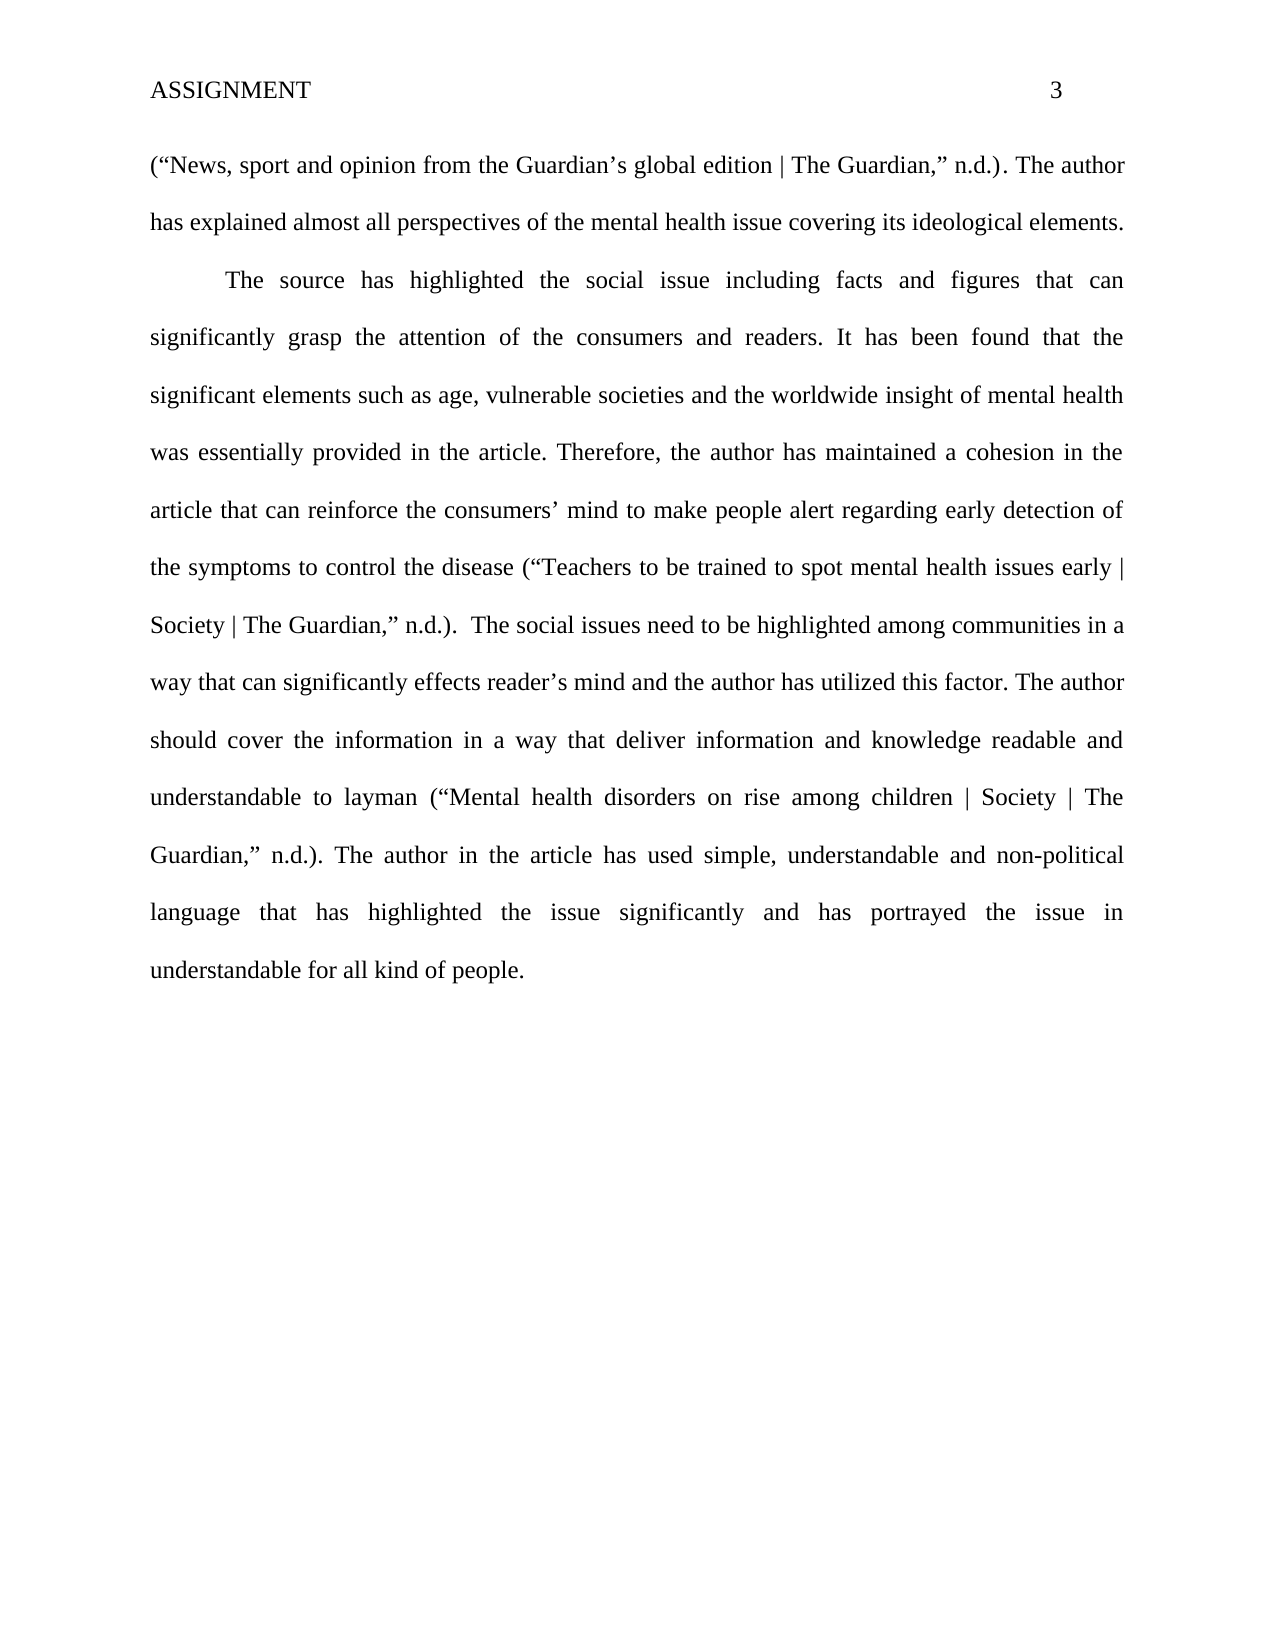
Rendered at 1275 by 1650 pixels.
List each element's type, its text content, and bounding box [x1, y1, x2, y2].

text The source has highlighted the social issue including facts and figures that can significantly grasp the attention of the consumers and readers. It has been found that the significant elements such as age, vulnerable societies and the worldwide insight of mental health was essentially provided in the article. Therefore, the author has maintained a cohesion in the article that can reinforce the consumers’ mind to make people alert regarding early detection of the symptoms to control the disease (“Teachers to be trained to spot mental health issues early | Society | The Guardian,” n.d.). The social issues need to be highlighted among communities in a way that can significantly effects reader’s mind and the author has utilized this factor. The author should cover the information in a way that deliver information and knowledge readable and understandable to layman (“Mental health disorders on rise among children | Society | The Guardian,” n.d.). The author in the article has used simple, understandable and non-political language that has highlighted the issue significantly and has portrayed the issue in understandable for all kind of people. [150, 265, 1125, 984]
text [150, 150, 1125, 236]
